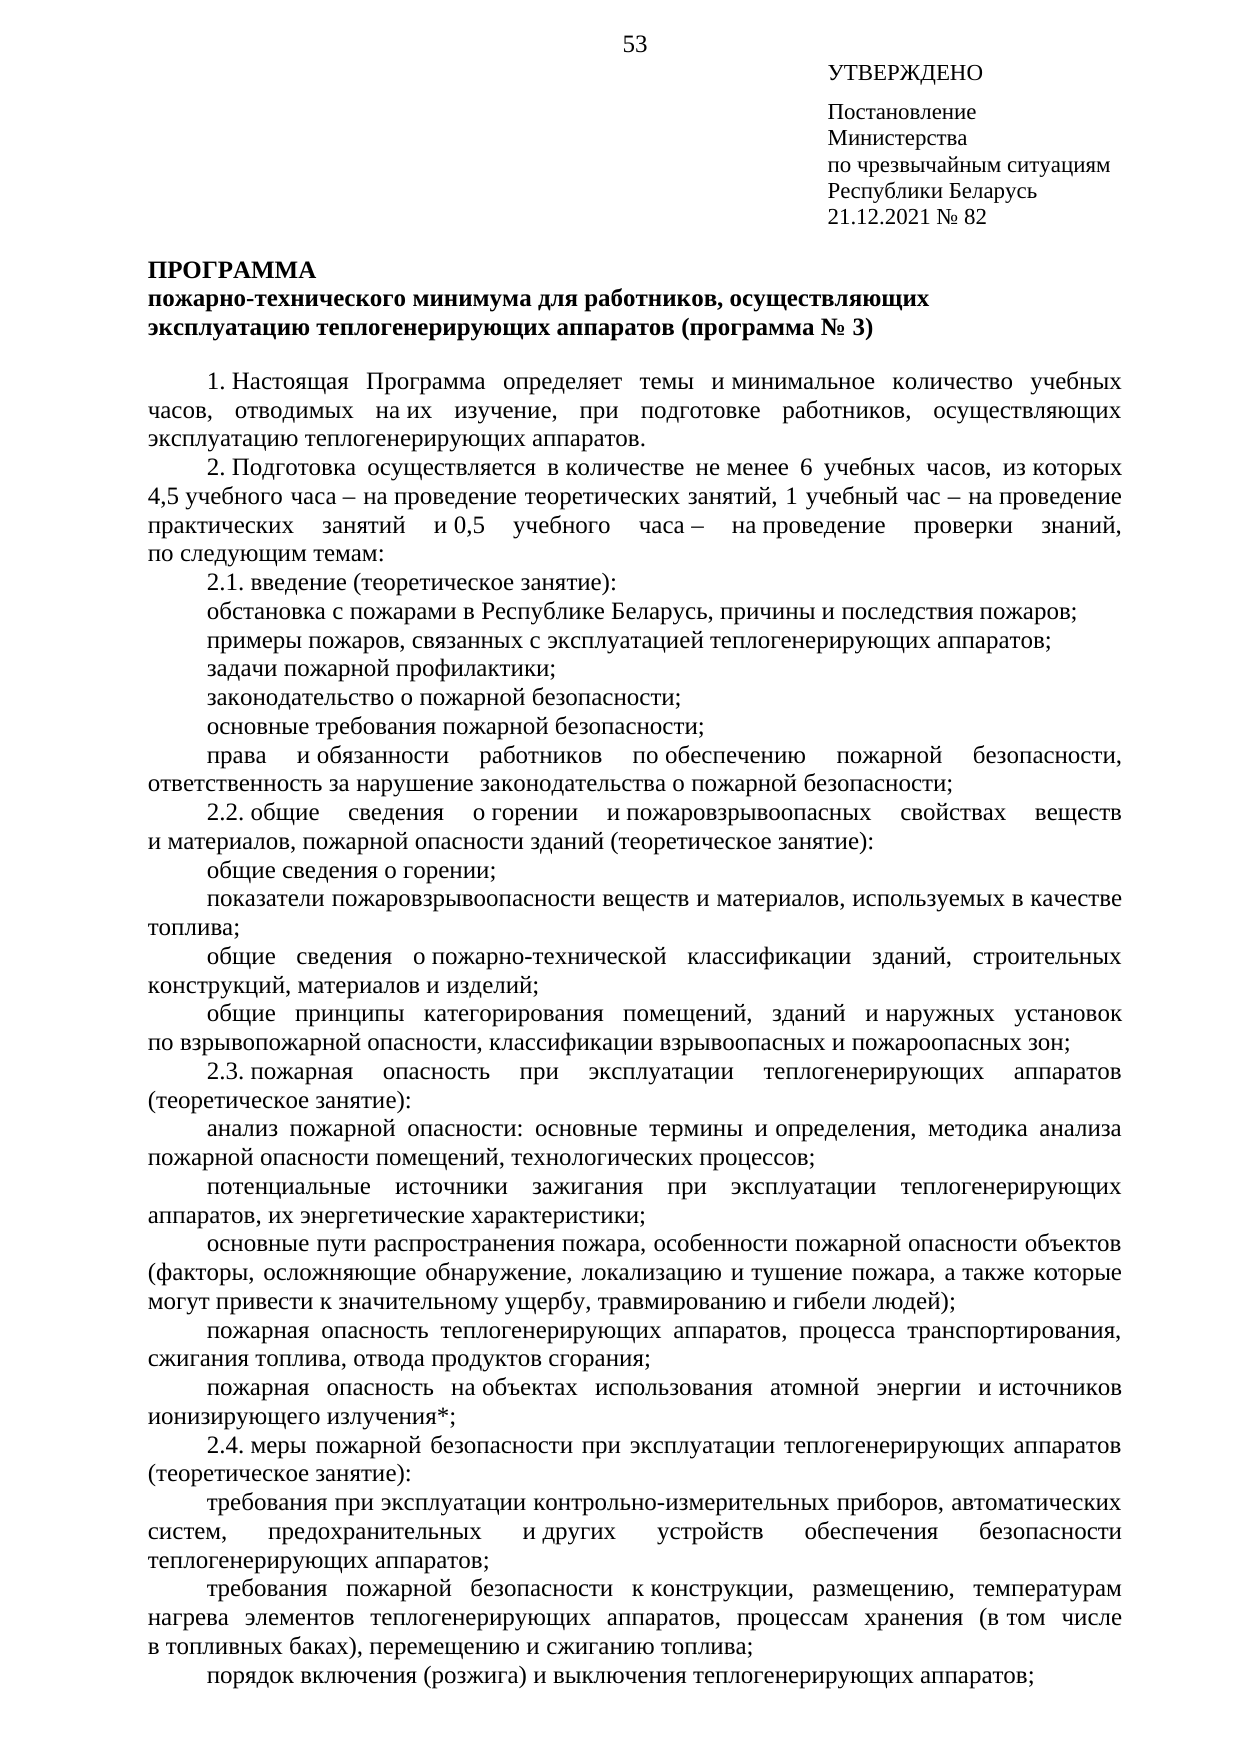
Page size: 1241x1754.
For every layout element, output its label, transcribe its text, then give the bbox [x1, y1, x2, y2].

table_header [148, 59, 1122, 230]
text 1. Настоящая Программа определяет темы и минимальное количество учебных часов, отводимых на их изучение, при подготовке работников, осуществляющих эксплуатацию теплогенерирующих аппаратов. [148, 366, 1122, 452]
text требования при эксплуатации контрольно-измерительных приборов, автоматических систем, предохранительных и других устройств обеспечения безопасности теплогенерирующих аппаратов; [148, 1487, 1122, 1573]
text законодательство о пожарной безопасности; [148, 682, 1122, 711]
text права и обязанности работников по обеспечению пожарной безопасности, ответственность за нарушение законодательства о пожарной безопасности; [148, 740, 1122, 797]
text задачи пожарной профилактики; [148, 653, 1122, 682]
text пожарная опасность на объектах использования атомной энергии и источников ионизирующего излучения*; [148, 1372, 1122, 1430]
text общие сведения о горении; [148, 855, 1122, 883]
text примеры пожаров, связанных с эксплуатацией теплогенерирующих аппаратов; [148, 625, 1122, 653]
text общие сведения о пожарно-технической классификации зданий, строительных конструкций, материалов и изделий; [148, 941, 1122, 998]
text порядок включения (розжига) и выключения теплогенерирующих аппаратов; [148, 1660, 1122, 1688]
text общие принципы категорирования помещений, зданий и наружных установок по взрывопожарной опасности, классификации взрывоопасных и пожароопасных зон; [148, 998, 1122, 1056]
text 2.1. введение (теоретическое занятие): [148, 567, 1122, 596]
text 2.3. пожарная опасность при эксплуатации теплогенерирующих аппаратов (теоретическое занятие): [148, 1056, 1122, 1113]
text основные требования пожарной безопасности; [148, 711, 1122, 740]
text 2. Подготовка осуществляется в количестве не менее 6 учебных часов, из которых 4,5 учебного часа – на проведение теоретических занятий, 1 учебный час – на проведение практических занятий и 0,5 учебного часа – на проведение проверки знаний, по следующим темам: [148, 452, 1122, 567]
text 2.4. меры пожарной безопасности при эксплуатации теплогенерирующих аппаратов (теоретическое занятие): [148, 1430, 1122, 1487]
text 2.2. общие сведения о горении и пожаровзрывоопасных свойствах веществ и материалов, пожарной опасности зданий (теоретическое занятие): [148, 797, 1122, 855]
text анализ пожарной опасности: основные термины и определения, методика анализа пожарной опасности помещений, технологических процессов; [148, 1113, 1122, 1171]
text требования пожарной безопасности к конструкции, размещению, температурам нагрева элементов теплогенерирующих аппаратов, процессам хранения (в том числе в топливных баках), перемещению и сжиганию топлива; [148, 1573, 1122, 1660]
text основные пути распространения пожара, особенности пожарной опасности объектов (факторы, осложняющие обнаружение, локализацию и тушение пожара, а также которые могут привести к значительному ущербу, травмированию и гибели людей); [148, 1228, 1122, 1315]
text обстановка с пожарами в Республике Беларусь, причины и последствия пожаров; [148, 596, 1122, 625]
text пожарная опасность теплогенерирующих аппаратов, процесса транспортирования, сжигания топлива, отвода продуктов сгорания; [148, 1315, 1122, 1372]
text потенциальные источники зажигания при эксплуатации теплогенерирующих аппаратов, их энергетические характеристики; [148, 1171, 1122, 1228]
text показатели пожаровзрывоопасности веществ и материалов, используемых в качестве топлива; [148, 883, 1122, 941]
title ПРОГРАММА пожарно-технического минимума для работников, осуществляющих эксплуатацию теплогенерирующих аппаратов (программа № 3) [148, 255, 1122, 341]
